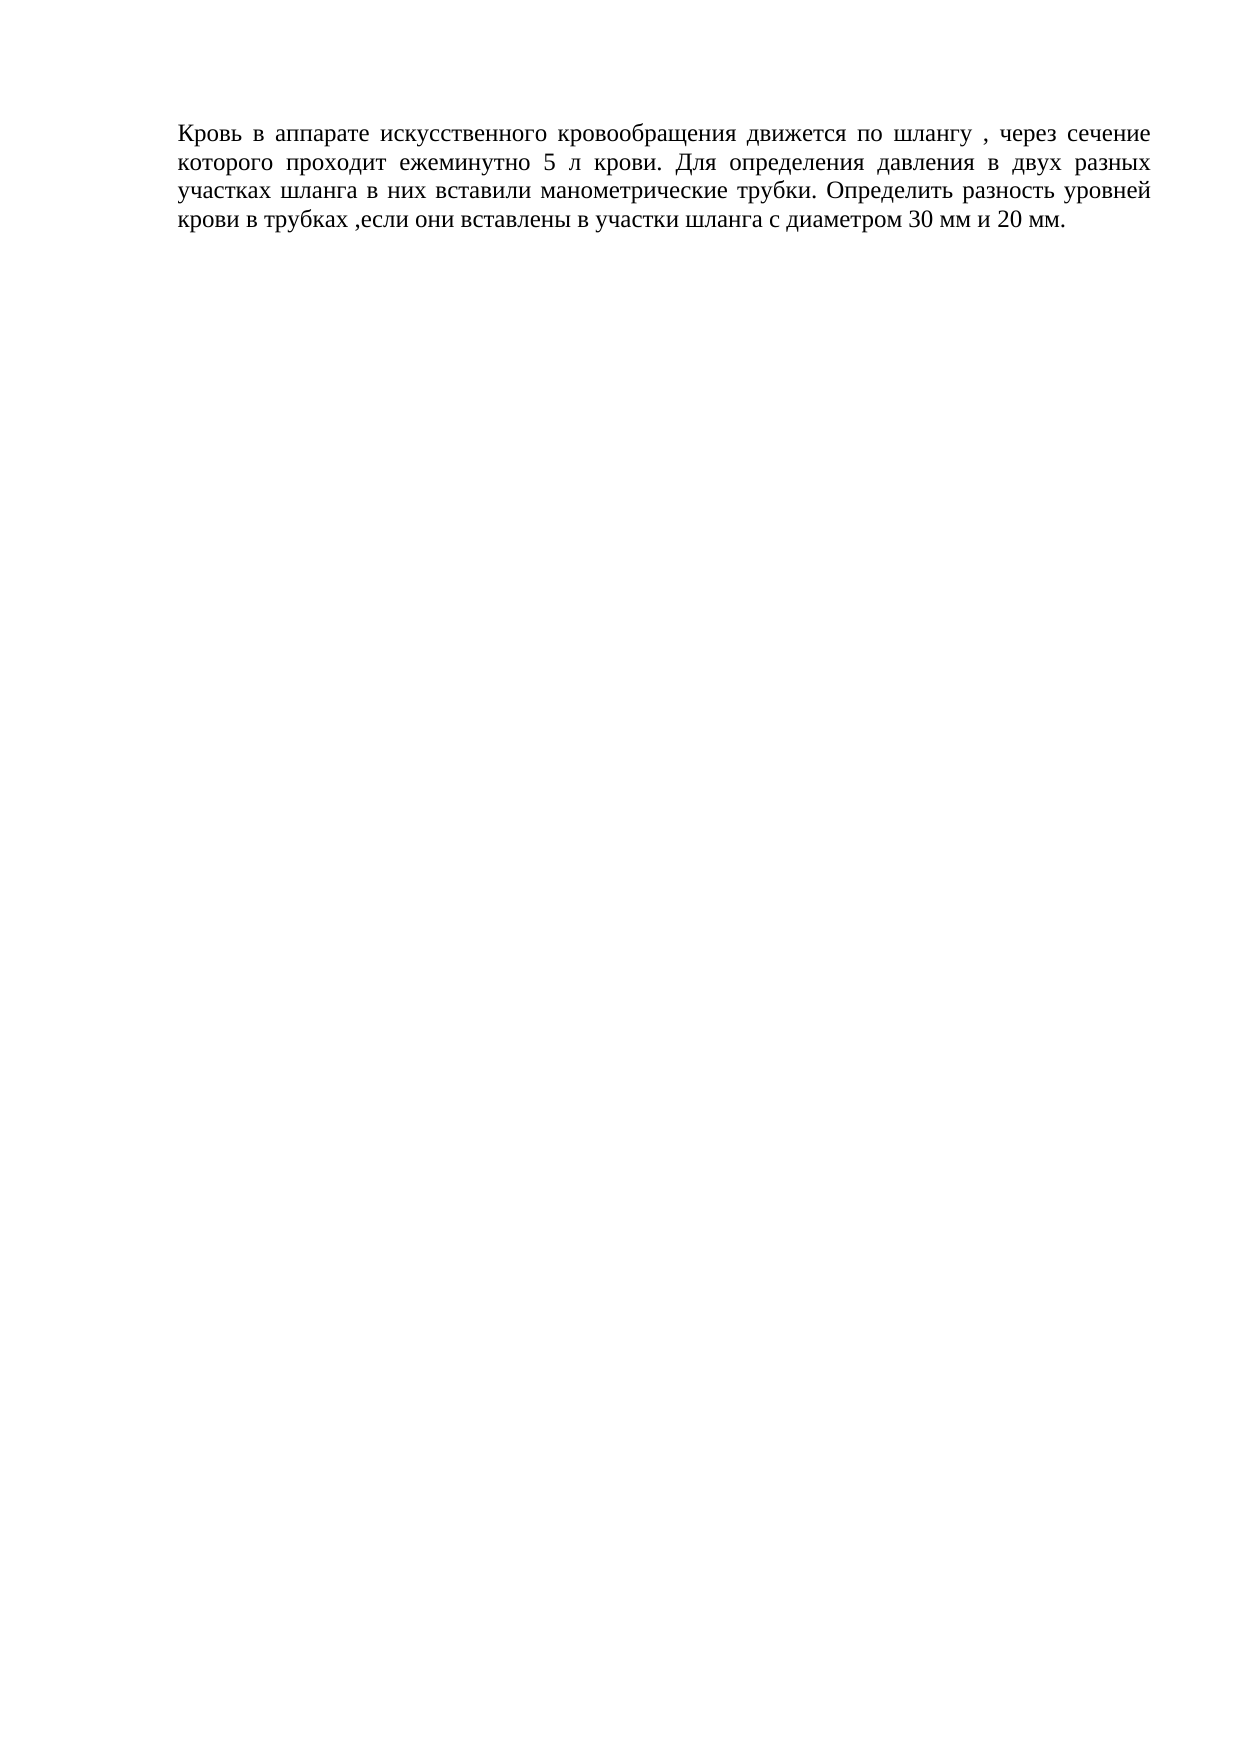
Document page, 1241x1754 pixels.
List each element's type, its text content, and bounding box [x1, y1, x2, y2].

text Кровь в аппарате искусственного кровообращения движется по шлангу , через сечение которого проходит ежеминутно крови. Для определения давления в двух разных участках шланга в них вставили манометрические трубки. Определить разность уровней крови в трубках ,если они вставлены в участки шланга с диаметром и . [177, 118, 1152, 233]
